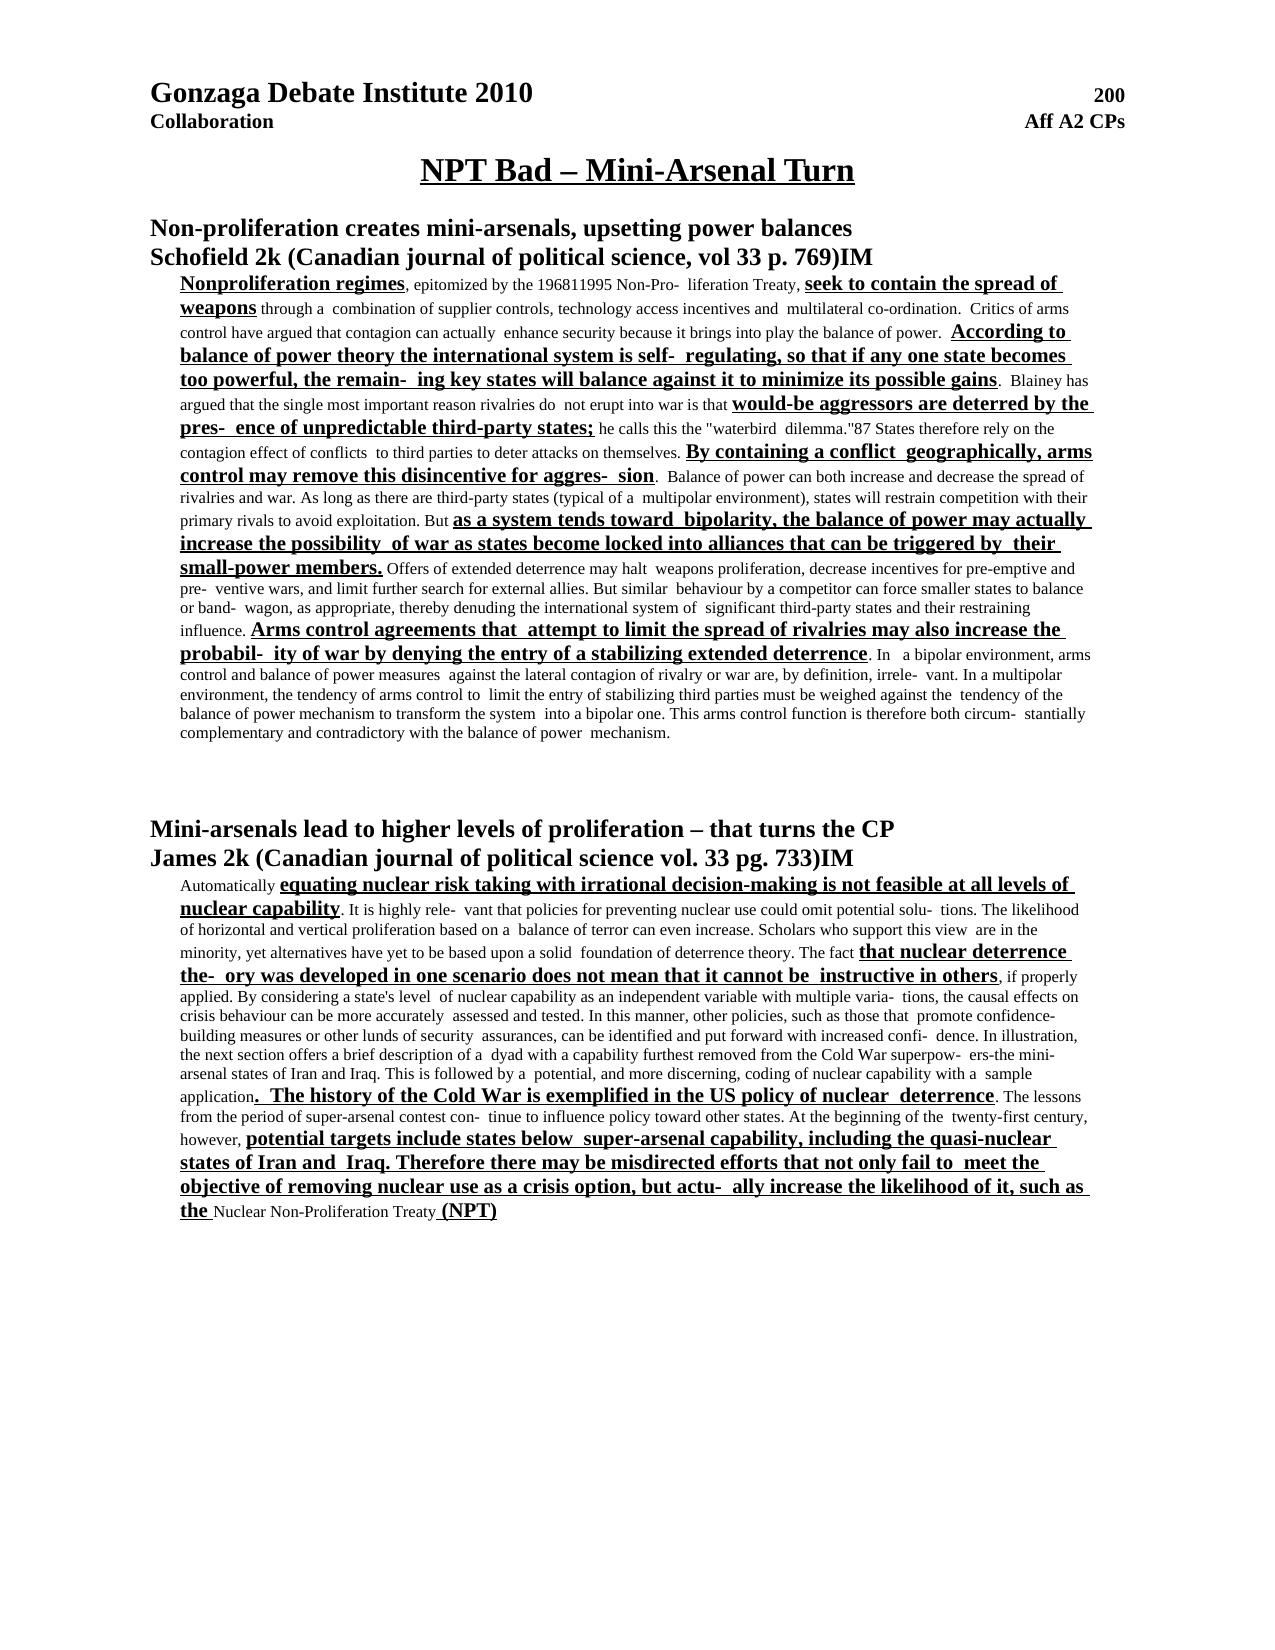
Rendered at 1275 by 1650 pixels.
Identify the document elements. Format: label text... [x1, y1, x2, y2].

text Nonproliferation regimes, epitomized by the 196811995 Non-Pro- liferation Treaty, seek to contain the spread of weapons through a combination of supplier controls, technology access incentives and multilateral co-ordination. Critics of arms control have argued that contagion can actually enhance security because it brings into play the balance of power. According to balance of power theory the international system is self- regulating, so that if any one state becomes too powerful, the remain- ing key states will balance against it to minimize its possible gains. Blainey has argued that the single most important reason rivalries do not erupt into war is that would-be aggressors are deterred by the pres- ence of unpredictable third-party states; he calls this the "waterbird dilemma."87 States therefore rely on the contagion effect of conflicts to third parties to deter attacks on themselves. By containing a conflict geographically, arms control may remove this disincentive for aggres- sion. Balance of power can both increase and decrease the spread of rivalries and war. As long as there are third-party states (typical of a multipolar environment), states will restrain competition with their primary rivals to avoid exploitation. But as a system tends toward bipolarity, the balance of power may actually increase the possibility of war as states become locked into alliances that can be triggered by their small-power members. Offers of extended deterrence may halt weapons proliferation, decrease incentives for pre-emptive and pre- ventive wars, and limit further search for external allies. But similar behaviour by a competitor can force smaller states to balance or band- wagon, as appropriate, thereby denuding the international system of significant third-party states and their restraining influence. Arms control agreements that attempt to limit the spread of rivalries may also increase the probabil- ity of war by denying the entry of a stabilizing extended deterrence. In a bipolar environment, arms control and balance of power measures against the lateral contagion of rivalry or war are, by definition, irrele- vant. In a multipolar environment, the tendency of arms control to limit the entry of stabilizing third parties must be weighed against the tendency of the balance of power mechanism to transform the system into a bipolar one. This arms control function is therefore both circum- stantially complementary and contradictory with the balance of power mechanism. [180, 271, 1095, 742]
text Mini-arsenals lead to higher levels of proliferation – that turns the CP [150, 814, 1125, 843]
text Non-proliferation creates mini-arsenals, upsetting power balances [150, 213, 1125, 242]
text James 2k (Canadian journal of political science vol. 33 pg. 733)IM [150, 843, 1125, 872]
text Schofield 2k (Canadian journal of political science, vol 33 p. 769)IM [150, 242, 1125, 271]
title NPT Bad – Mini-Arsenal Turn [150, 150, 1125, 188]
text Automatically equating nuclear risk taking with irrational decision-making is not feasible at all levels of nuclear capability. It is highly rele- vant that policies for preventing nuclear use could omit potential solu- tions. The likelihood of horizontal and vertical proliferation based on a balance of terror can even increase. Scholars who support this view are in the minority, yet alternatives have yet to be based upon a solid foundation of deterrence theory. The fact that nuclear deterrence the- ory was developed in one scenario does not mean that it cannot be instructive in others, if properly applied. By considering a state's level of nuclear capability as an independent variable with multiple varia- tions, the causal effects on crisis behaviour can be more accurately assessed and tested. In this manner, other policies, such as those that promote confidence-building measures or other lunds of security assurances, can be identified and put forward with increased confi- dence. In illustration, the next section offers a brief description of a dyad with a capability furthest removed from the Cold War superpow- ers-the mini-arsenal states of Iran and Iraq. This is followed by a potential, and more discerning, coding of nuclear capability with a sample application. The history of the Cold War is exemplified in the US policy of nuclear deterrence. The lessons from the period of super-arsenal contest con- tinue to influence policy toward other states. At the beginning of the twenty-first century, however, potential targets include states below super-arsenal capability, including the quasi-nuclear states of Iran and Iraq. Therefore there may be misdirected efforts that not only fail to meet the objective of removing nuclear use as a crisis option, but actu- ally increase the likelihood of it, such as the Nuclear Non-Proliferation Treaty (NPT) [180, 872, 1095, 1222]
